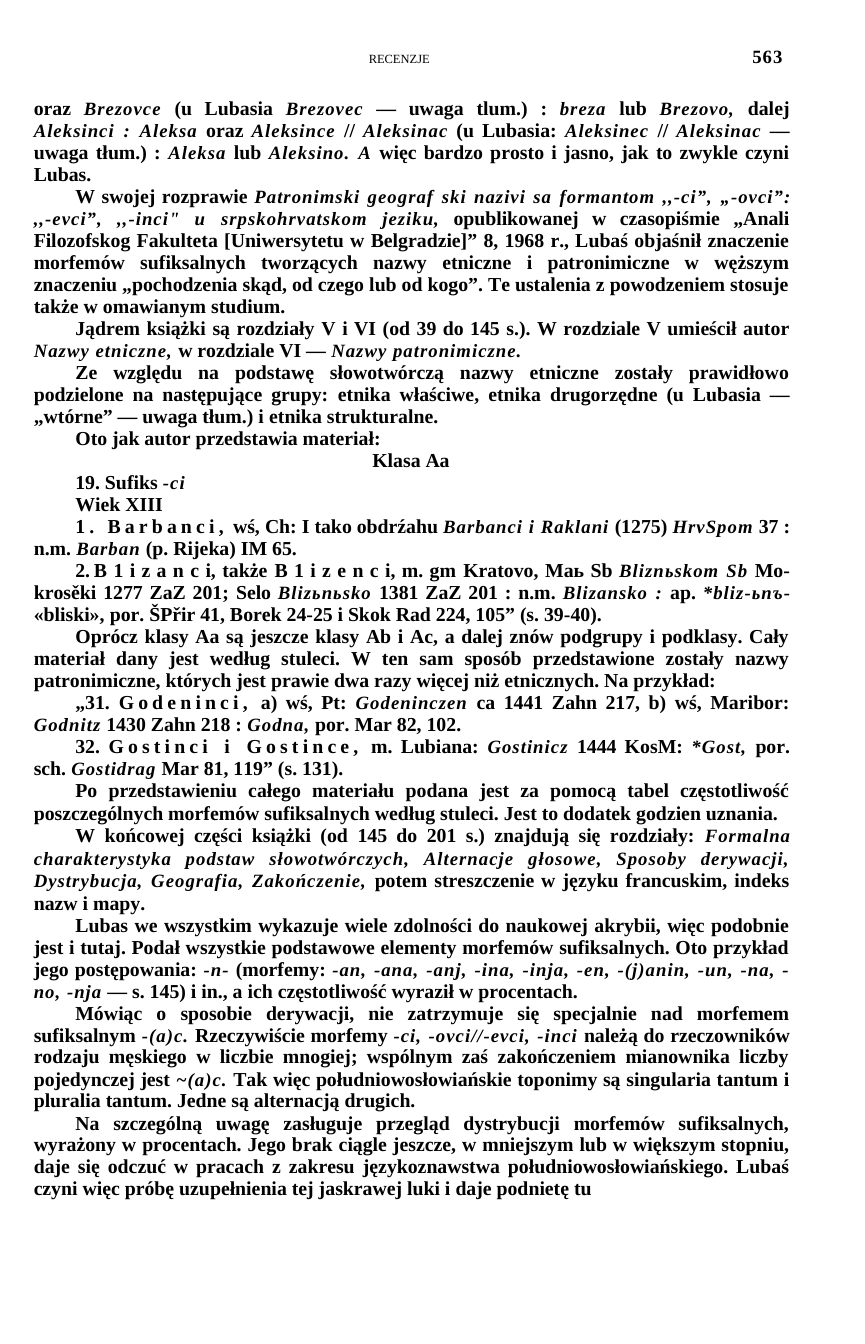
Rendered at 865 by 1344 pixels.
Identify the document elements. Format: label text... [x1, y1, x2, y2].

text Oprócz klasy Aa są jeszcze klasy Ab i Ac, a dalej znów podgrupy i podklasy. Cały materiał dany jest według stuleci. W ten sam sposób przedstawione zostały nazwy patronimiczne, których jest prawie dwa razy więcej niż etnicznych. Na przykład: [33, 626, 790, 692]
text „31. Godeninci, a) wś, Pt: Godeninczen ca 1441 Zahn 217, b) wś, Maribor: Godnitz 1430 Zahn 218 : Godna, por. Mar 82, 102. [33, 692, 790, 736]
text RECENZJE [368, 53, 430, 66]
text Oto jak autor przedstawia materiał: [33, 428, 790, 450]
list Barbanci, wś, Ch: I tako obdrźahu Barbanci i Raklani (1275) HrvSpom 37 : n.m. Barban (p. Rijeka) IM 65. [33, 516, 790, 560]
text Ze względu na podstawę słowotwórczą nazwy etniczne zostały prawidłowo podzielone na następujące grupy: etnika właściwe, etnika drugorzędne (u Lubasia — „wtórne” — uwaga tłum.) i etnika strukturalne. [33, 362, 790, 428]
text oraz Brezovce (u Lubasia Brezovec — uwaga tlum.) : breza lub Brezovo, dalej Aleksinci : Aleksa oraz Aleksince // Aleksinac (u Lubasia: Aleksinec // Aleksinac — uwaga tłum.) : Aleksa lub Aleksino. A więc bardzo prosto i jasno, jak to zwykle czyni Lubas. [33, 98, 790, 186]
text Po przedstawieniu całego materiału podana jest za pomocą tabel częstotliwość poszczególnych morfemów sufiksalnych według stuleci. Jest to dodatek godzien uznania. [33, 779, 790, 824]
text Jądrem książki są rozdziały V i VI (od 39 do 145 s.). W rozdziale V umieścił autor Nazwy etniczne, w rozdziale VI — Nazwy patronimiczne. [33, 318, 790, 362]
text 19. Sufiks -ci [33, 472, 790, 494]
text Lubas we wszystkim wykazuje wiele zdolności do naukowej akrybii, więc podobnie jest i tutaj. Podał wszystkie podstawowe elementy morfemów sufiksalnych. Oto przykład jego postępowania: -n- (morfemy: -an, -ana, -anj, -ina, -inja, -en, -(j)anin, -un, -na, -no, -nja — s. 145) i in., a ich częstotliwość wyraził w procentach. [33, 914, 790, 1002]
text W swojej rozprawie Patronimski geograf ski nazivi sa formantom ,,-ci”, „-ovci”: ,,-evci”, ,,-inci" u srpskohrvatskom jeziku, opublikowanej w czasopiśmie „Anali Filozofskog Fakulteta [Uniwersytetu w Belgradzie]” 8, 1968 r., Lubaś objaśnił znaczenie morfemów sufiksalnych tworzących nazwy etniczne i patronimiczne w węższym znaczeniu „pochodzenia skąd, od czego lub od kogo”. Te ustalenia z powodzeniem stosuje także w omawianym studium. [33, 186, 790, 318]
text Na szczególną uwagę zasługuje przegląd dystrybucji morfemów sufiksalnych, wyrażony w procentach. Jego brak ciągle jeszcze, w mniejszym lub w większym stopniu, daje się odczuć w pracach z zakresu językoznawstwa południowosłowiańskiego. Lubaś czyni więc próbę uzupełnienia tej jaskrawej luki i daje podnietę tu [33, 1112, 790, 1200]
text Wiek XIII [33, 494, 790, 516]
text 32. Gostinci i Gostince, m. Lubiana: Gostinicz 1444 KosM: *Gost, por. sch. Gostidrag Mar 81, 119” (s. 131). [33, 736, 790, 779]
text Klasa Aa [33, 450, 788, 472]
text Mówiąc o sposobie derywacji, nie zatrzymuje się specjalnie nad morfemem sufiksalnym -(a)c. Rzeczywiście morfemy -ci, -ovci//-evci, -inci należą do rzeczowników rodzaju męskiego w liczbie mnogiej; wspólnym zaś zakończeniem mianownika liczby pojedynczej jest ~(a)c. Tak więc południowosłowiańskie toponimy są singularia tantum i pluralia tantum. Jedne są alternacją drugich. [33, 1002, 790, 1112]
text W końcowej części książki (od 145 do 201 s.) znajdują się rozdziały: Formalna charakterystyka podstaw słowotwórczych, Alternacje głosowe, Sposoby derywacji, Dystrybucja, Geografia, Zakończenie, potem streszczenie w języku francuskim, indeks nazw i mapy. [33, 824, 790, 914]
text 563 [752, 49, 782, 68]
list B 1 i z a n c i, także В 1 i z e n c i, m. gm Kratovo, Маь Sb Bliznьskom Sb Mo- krosěki 1277 ZaZ 201; Selo Blizьnьsko 1381 ZaZ 201 : n.m. Blizansko : ар. *bliz-ьпъ- «bliski», por. ŠPřir 41, Borek 24-25 i Skok Rad 224, 105” (s. 39-40). [33, 560, 790, 626]
